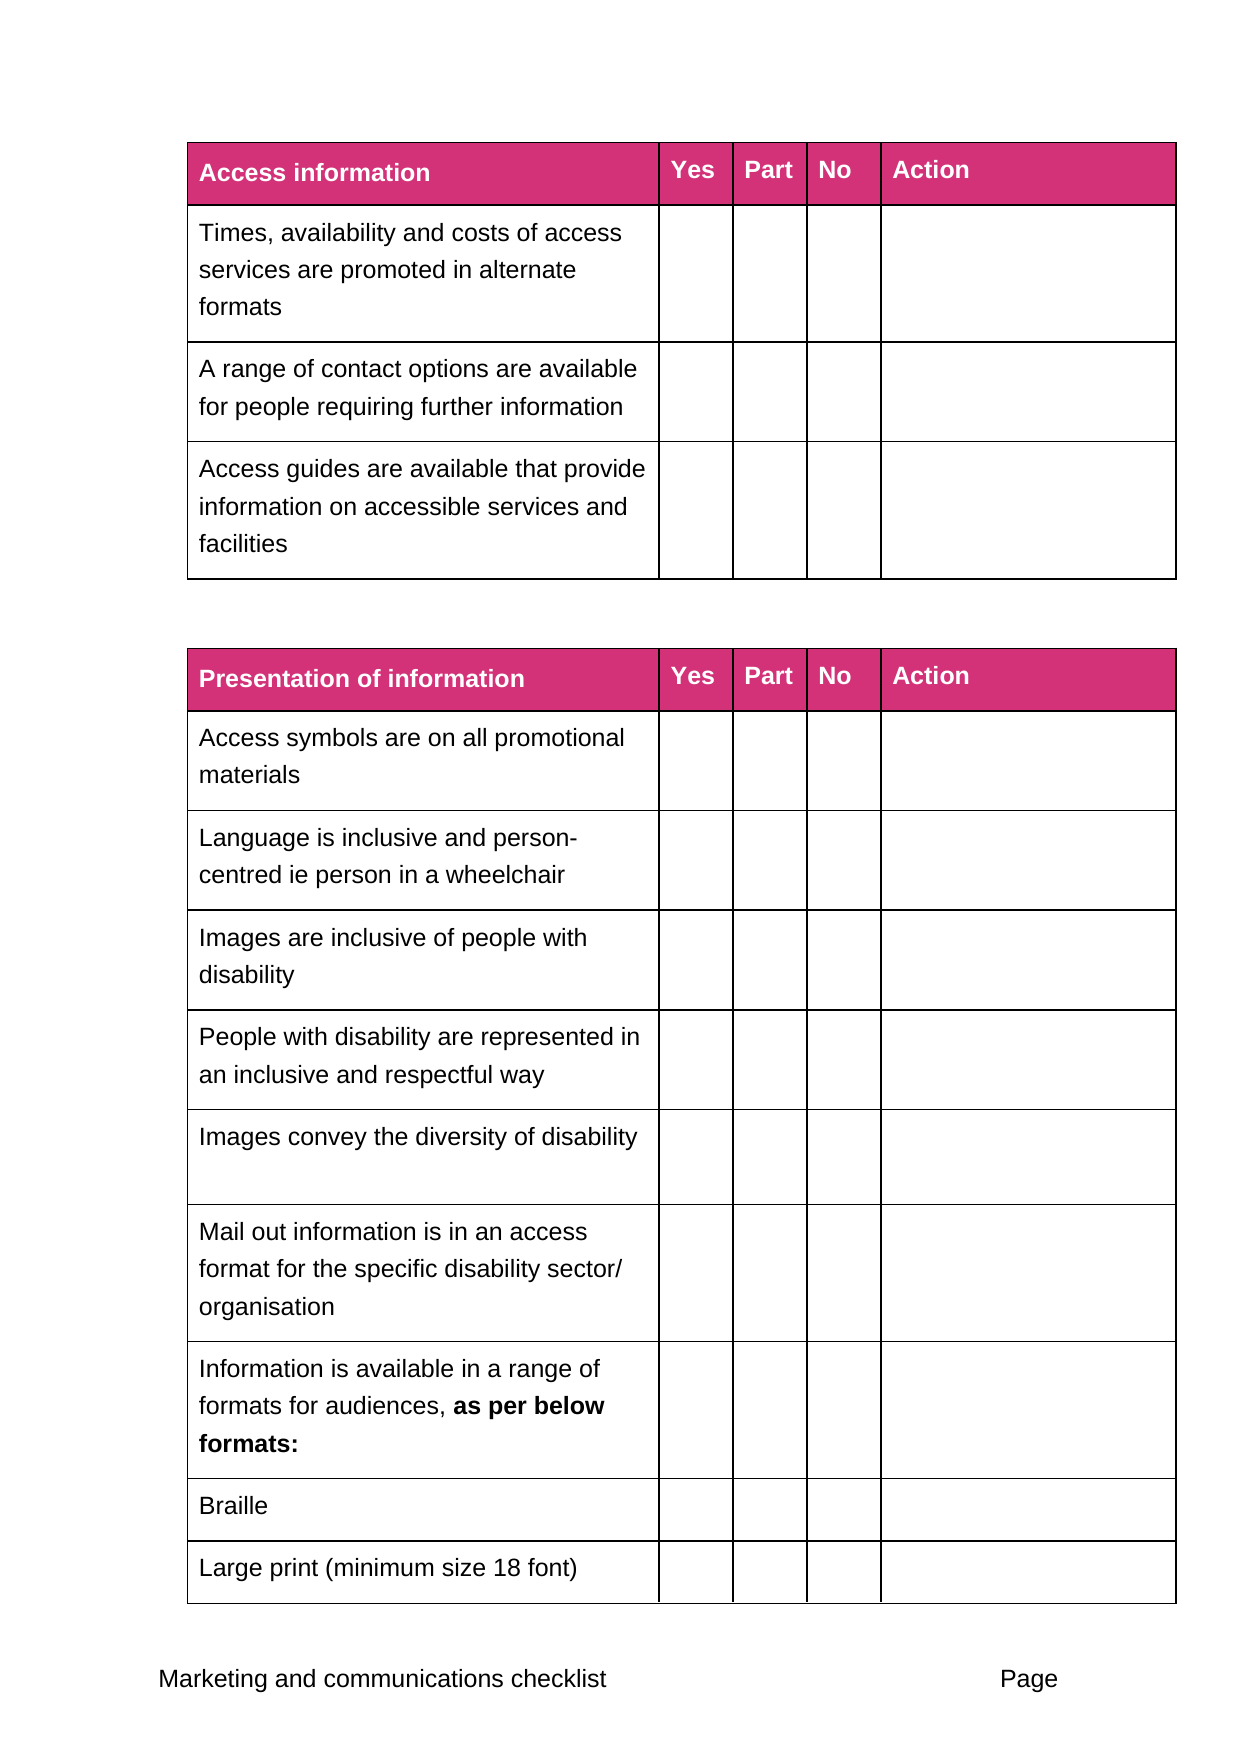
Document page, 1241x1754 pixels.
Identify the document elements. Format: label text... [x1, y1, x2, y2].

table_cell [660, 712, 732, 809]
table_cell [734, 343, 806, 441]
table_cell Access guides are available that provide information on accessible services and facilities [188, 442, 658, 578]
table_header Action [882, 649, 1175, 710]
table_cell [660, 206, 732, 341]
table_cell People with disability are represented in an inclusive and respectful way [188, 1011, 658, 1109]
table_cell [882, 343, 1175, 441]
table_cell Access symbols are on all promotional materials [188, 712, 658, 809]
table_cell [882, 206, 1175, 341]
table_cell [660, 911, 732, 1009]
table_cell [882, 1342, 1175, 1478]
table_header Part [734, 649, 806, 710]
table_cell [808, 811, 880, 909]
table_cell Braille [188, 1479, 658, 1540]
table_cell [808, 712, 880, 809]
table_header Action [882, 143, 1175, 204]
table_cell [882, 1205, 1175, 1341]
table_cell Images convey the diversity of disability [188, 1110, 658, 1204]
table_cell [734, 1342, 806, 1478]
table_header Part [734, 143, 806, 204]
table_cell Language is inclusive and person-centred ie person in a wheelchair [188, 811, 658, 909]
table_cell [734, 1011, 806, 1109]
table_cell [808, 911, 880, 1009]
table_cell [882, 811, 1175, 909]
table_cell [660, 1479, 732, 1540]
table_cell [882, 1110, 1175, 1204]
table_cell [808, 1011, 880, 1109]
table_cell [660, 343, 732, 441]
table_cell [808, 206, 880, 341]
table_cell [734, 712, 806, 809]
table_cell [734, 811, 806, 909]
table_cell [660, 811, 732, 909]
table_cell [808, 1479, 880, 1540]
table_cell [734, 442, 806, 578]
table_cell [882, 1479, 1175, 1540]
table_cell [808, 1110, 880, 1204]
table_header No [808, 649, 880, 710]
table_cell [660, 1110, 732, 1204]
table_cell [660, 1342, 732, 1478]
table_cell [660, 1205, 732, 1341]
table_cell Large print (minimum size 18 font) [188, 1542, 658, 1602]
table_cell [808, 1205, 880, 1341]
table_cell [734, 1479, 806, 1540]
table_cell Information is available in a range of formats for audiences, as per below formats: [188, 1342, 658, 1478]
table_cell Times, availability and costs of access services are promoted in alternate formats [188, 206, 658, 341]
table_cell [734, 206, 806, 341]
table_cell [660, 1542, 732, 1602]
table_cell [882, 911, 1175, 1009]
table_cell [734, 1542, 806, 1602]
table_header No [808, 143, 880, 204]
table_cell Mail out information is in an access format for the specific disability sector/ organisation [188, 1205, 658, 1341]
table_cell [660, 1011, 732, 1109]
table_cell [882, 712, 1175, 809]
table_header Yes [660, 649, 732, 710]
table_cell [808, 442, 880, 578]
table_cell A range of contact options are available for people requiring further information [188, 343, 658, 441]
table_cell [808, 1542, 880, 1602]
table_cell [882, 1542, 1175, 1602]
table_cell Images are inclusive of people with disability [188, 911, 658, 1009]
table_cell [882, 1011, 1175, 1109]
table_cell [734, 911, 806, 1009]
table_header Access information [188, 143, 658, 204]
table_cell [734, 1110, 806, 1204]
table_header Presentation of information [188, 649, 658, 710]
table_header Yes [660, 143, 732, 204]
table_cell [734, 1205, 806, 1341]
table_cell [882, 442, 1175, 578]
table_cell [808, 1342, 880, 1478]
table_cell [808, 343, 880, 441]
table_cell [660, 442, 732, 578]
